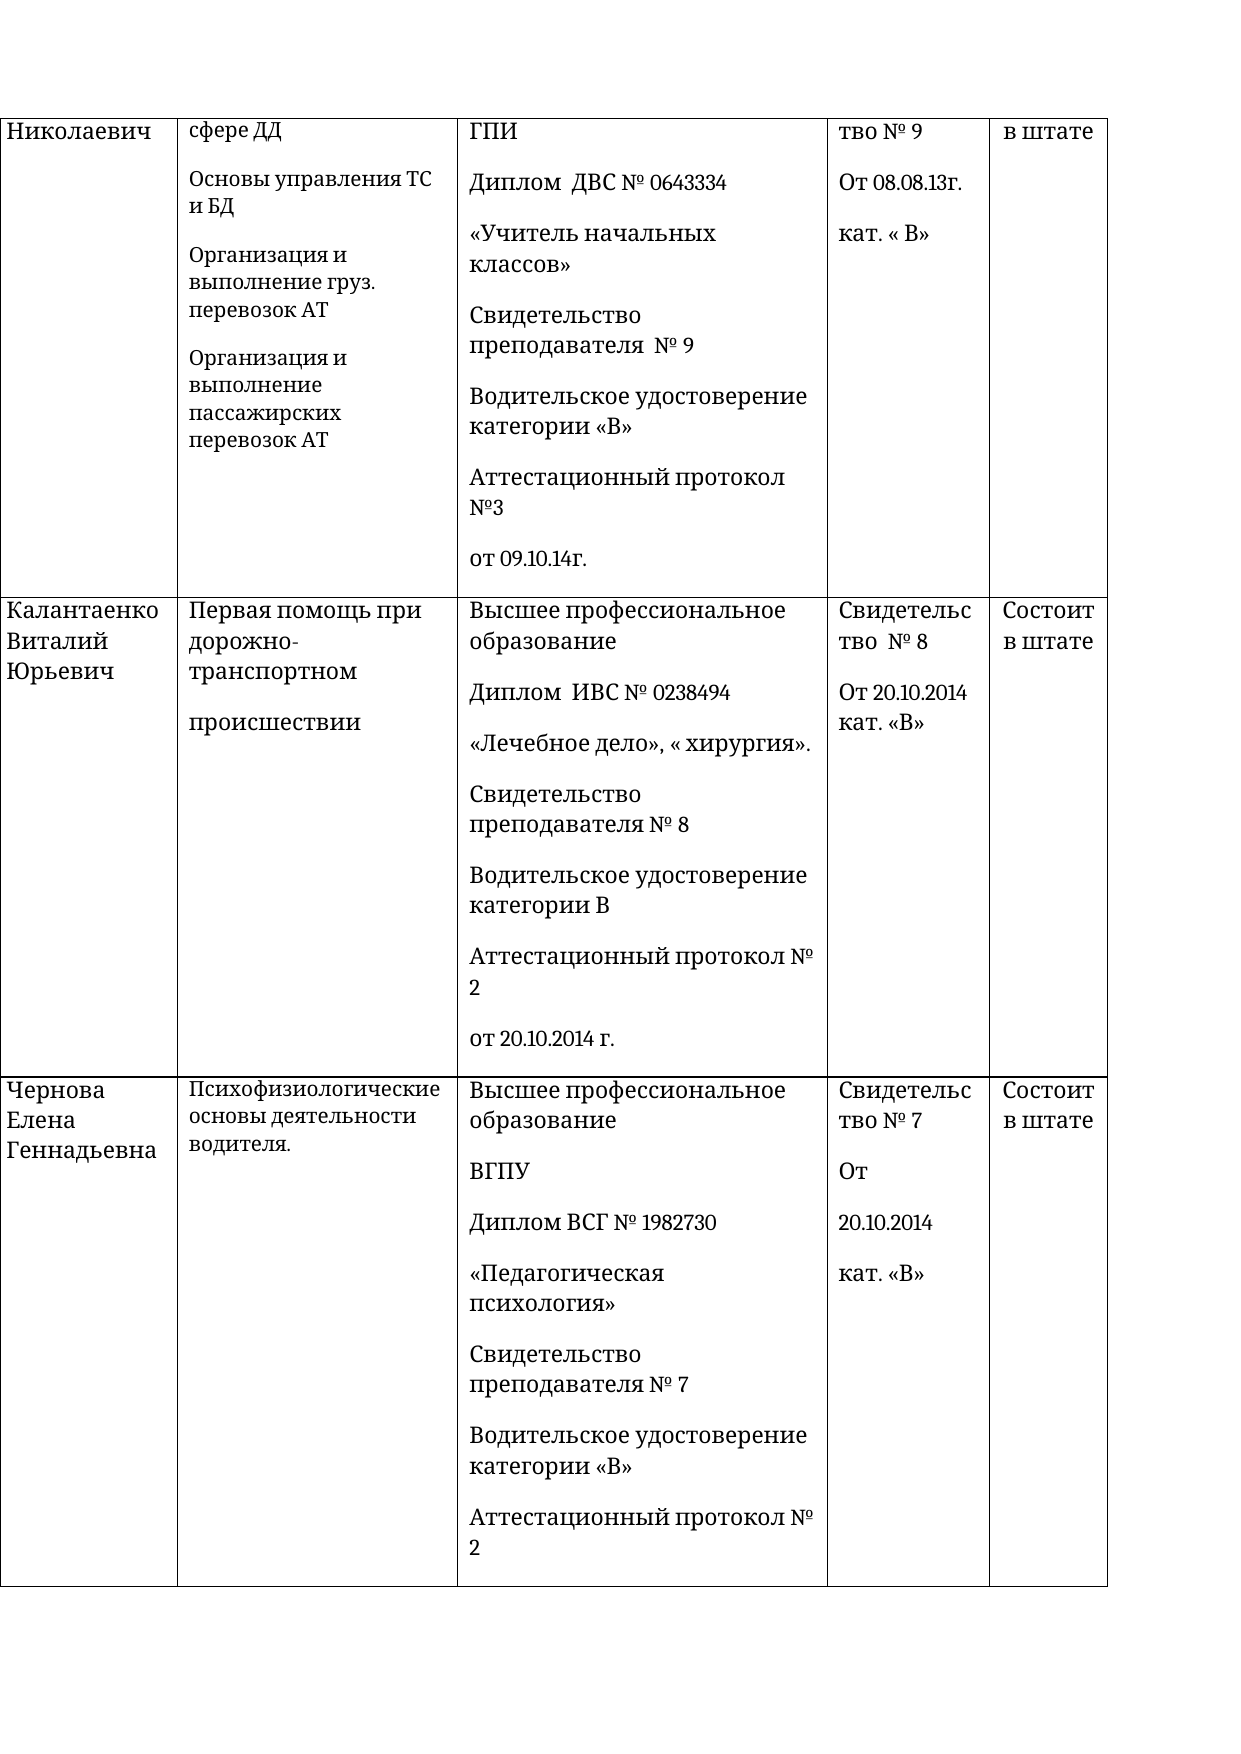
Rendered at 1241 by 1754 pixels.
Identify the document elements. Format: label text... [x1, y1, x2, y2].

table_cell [458, 1078, 827, 1586]
table_cell Состоит в штате [990, 598, 1107, 1076]
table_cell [178, 1078, 457, 1586]
table_cell Калантаенко Виталий Юрьевич [1, 598, 177, 1076]
table_cell Первая помощь при дорожно-транспортном происшествии [178, 598, 457, 1076]
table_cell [178, 119, 457, 597]
table_cell Высшее профессиональное образование Диплом ИВС № 0238494 «Лечебное дело», « хирургия». Свидетельство преподавателя № 8 Водительское удостоверение категории В Аттестационный протокол № 2 от 20.10.2014 г. [458, 598, 827, 1076]
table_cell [1, 1078, 177, 1586]
table_cell Состоит в штате [990, 1078, 1107, 1586]
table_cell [828, 119, 989, 597]
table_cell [828, 1078, 989, 1586]
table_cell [1, 119, 177, 597]
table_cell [458, 119, 827, 597]
table_cell Состоит в штате [990, 119, 1107, 597]
table_cell Свидетельство № 8 От 20.10.2014 кат. «В» [828, 598, 989, 1076]
